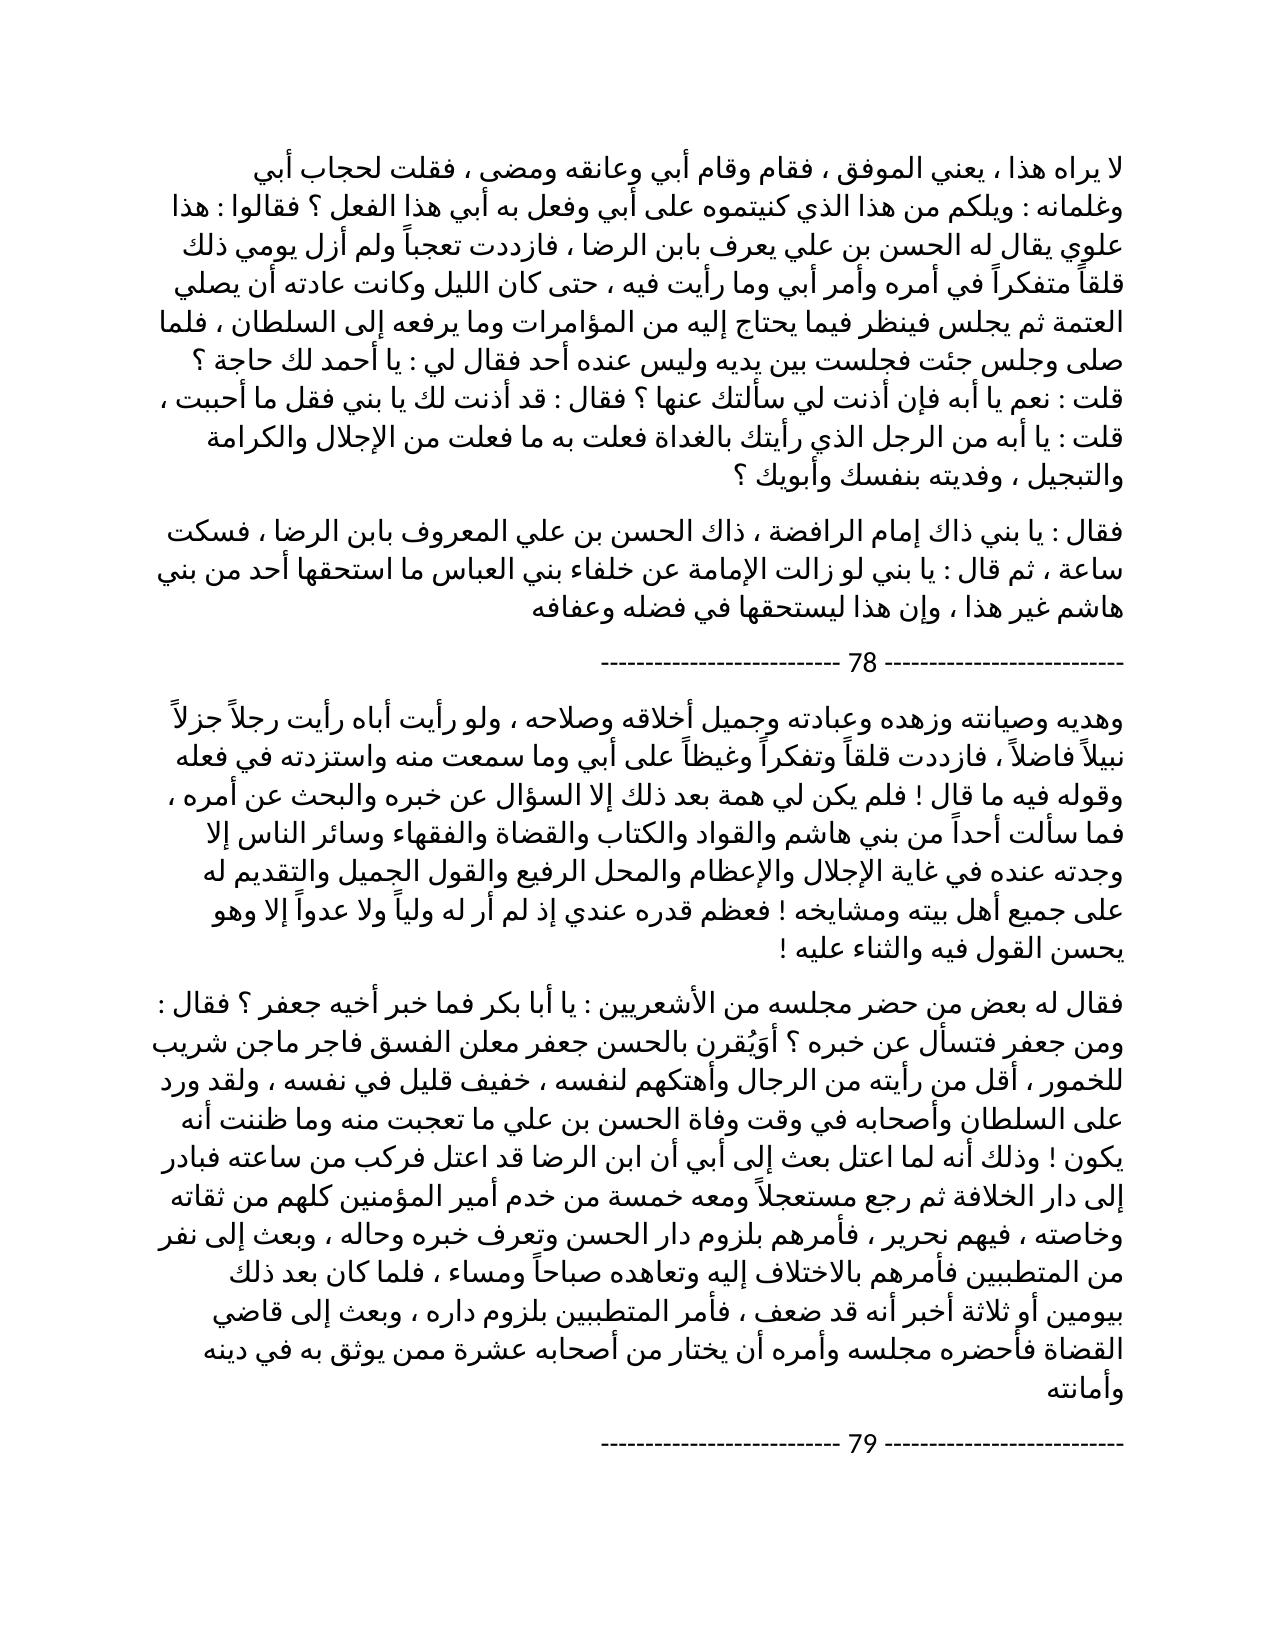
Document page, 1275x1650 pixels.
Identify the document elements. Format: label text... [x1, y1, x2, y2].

text --------------------------- 79 --------------------------- [150, 1425, 1125, 1461]
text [150, 150, 1125, 493]
text فقال : يا بني ذاك إمام الرافضة ، ذاك الحسن بن علي المعروف بابن الرضا ، فسكت ساعة ، ثم قال : يا بني لو زالت الإمامة عن خلفاء بني العباس ما استحقها أحد من بني هاشم غير هذا ، وإن هذا ليستحقها في فضله وعفافه [150, 513, 1125, 625]
text --------------------------- 78 --------------------------- [150, 644, 1125, 680]
text وهديه وصيانته وزهده وعبادته وجميل أخلاقه وصلاحه ، ولو رأيت أباه رأيت رجلاً جزلاً نبيلاً فاضلاً ، فازددت قلقاً وتفكراً وغيظاً على أبي وما سمعت منه واستزدته في فعله وقوله فيه ما قال ! فلم يكن لي همة بعد ذلك إلا السؤال عن خبره والبحث عن أمره ، فما سألت أحداً من بني هاشم والقواد والكتاب والقضاة والفقهاء وسائر الناس إلا وجدته عنده في غاية الإجلال والإعظام والمحل الرفيع والقول الجميل والتقديم له على جميع أهل بيته ومشايخه ! فعظم قدره عندي إذ لم أر له ولياً ولا عدواً إلا وهو يحسن القول فيه والثناء عليه ! [150, 700, 1125, 966]
text فقال له بعض من حضر مجلسه من الأشعريين : يا أبا بكر فما خبر أخيه جعفر ؟ فقال : ومن جعفر فتسأل عن خبره ؟ أوَيُقرن بالحسن جعفر معلن الفسق فاجر ماجن شريب للخمور ، أقل من رأيته من الرجال وأهتكهم لنفسه ، خفيف قليل في نفسه ، ولقد ورد على السلطان وأصحابه في وقت وفاة الحسن بن علي ما تعجبت منه وما ظننت أنه يكون ! وذلك أنه لما اعتل بعث إلى أبي أن ابن الرضا قد اعتل فركب من ساعته فبادر إلى دار الخلافة ثم رجع مستعجلاً ومعه خمسة من خدم أمير المؤمنين كلهم من ثقاته وخاصته ، فيهم نحرير ، فأمرهم بلزوم دار الحسن وتعرف خبره وحاله ، وبعث إلى نفر من المتطببين فأمرهم بالاختلاف إليه وتعاهده صباحاً ومساء ، فلما كان بعد ذلك بيومين أو ثلاثة أخبر أنه قد ضعف ، فأمر المتطببين بلزوم داره ، وبعث إلى قاضي القضاة فأحضره مجلسه وأمره أن يختار من أصحابه عشرة ممن يوثق به في دينه وأمانته [150, 985, 1125, 1405]
